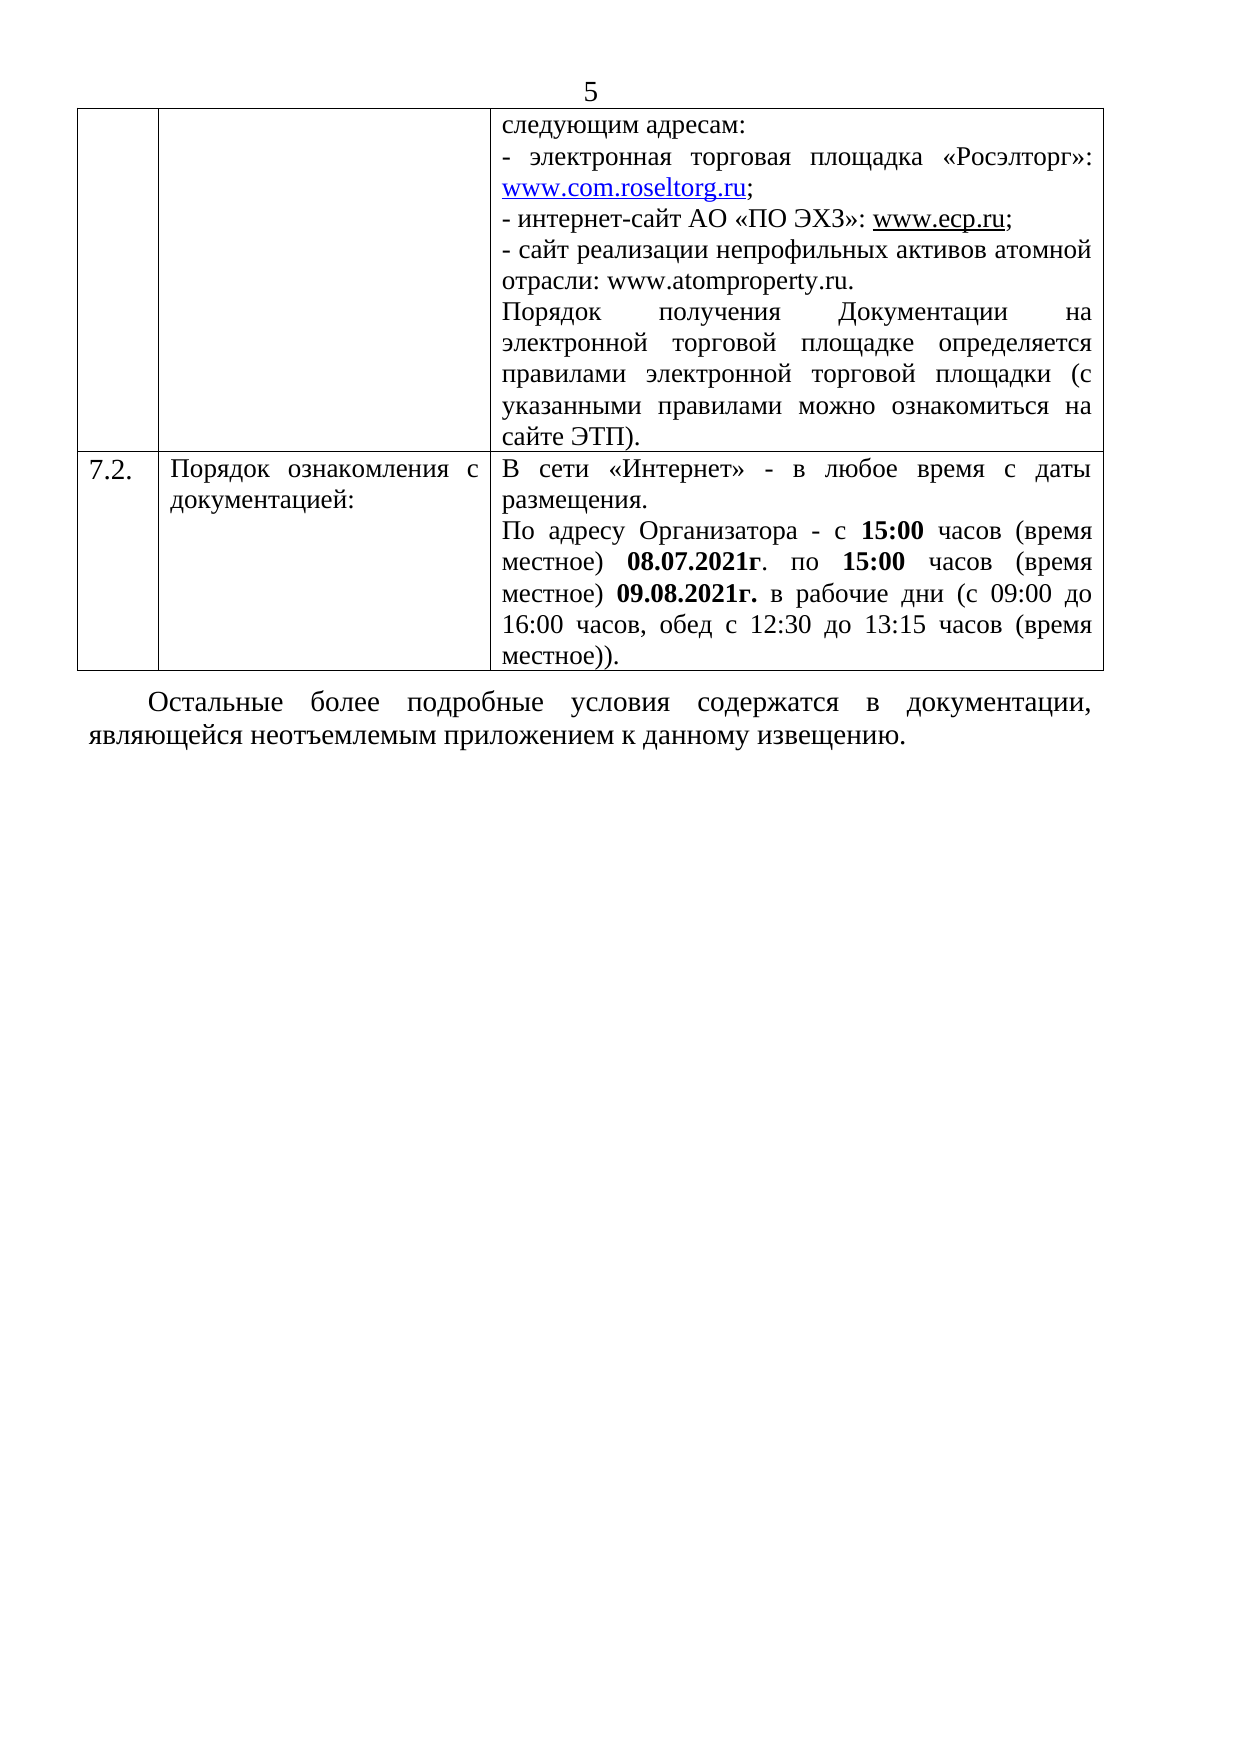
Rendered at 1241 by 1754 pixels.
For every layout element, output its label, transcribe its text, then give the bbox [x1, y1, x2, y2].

table_cell Порядок ознакомления с документацией: [159, 452, 490, 670]
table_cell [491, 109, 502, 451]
table_cell [78, 452, 158, 670]
table_cell В сети «Интернет» - в любое время с даты размещения. По адресу Организатора - с 15:00 часов (время местное) 08.07.2021г. по 15:00 часов (время местное) 09.08.2021г. в рабочие дни (с 09:00 до 16:00 часов, обед с 12:30 до 13:15 часов (время местное)). [491, 452, 1103, 670]
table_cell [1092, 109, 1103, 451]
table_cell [159, 109, 490, 451]
text Остальные более подробные условия содержатся в документации, являющейся неотъемлемым приложением к данному извещению. [89, 684, 1092, 751]
table_cell [78, 109, 158, 451]
